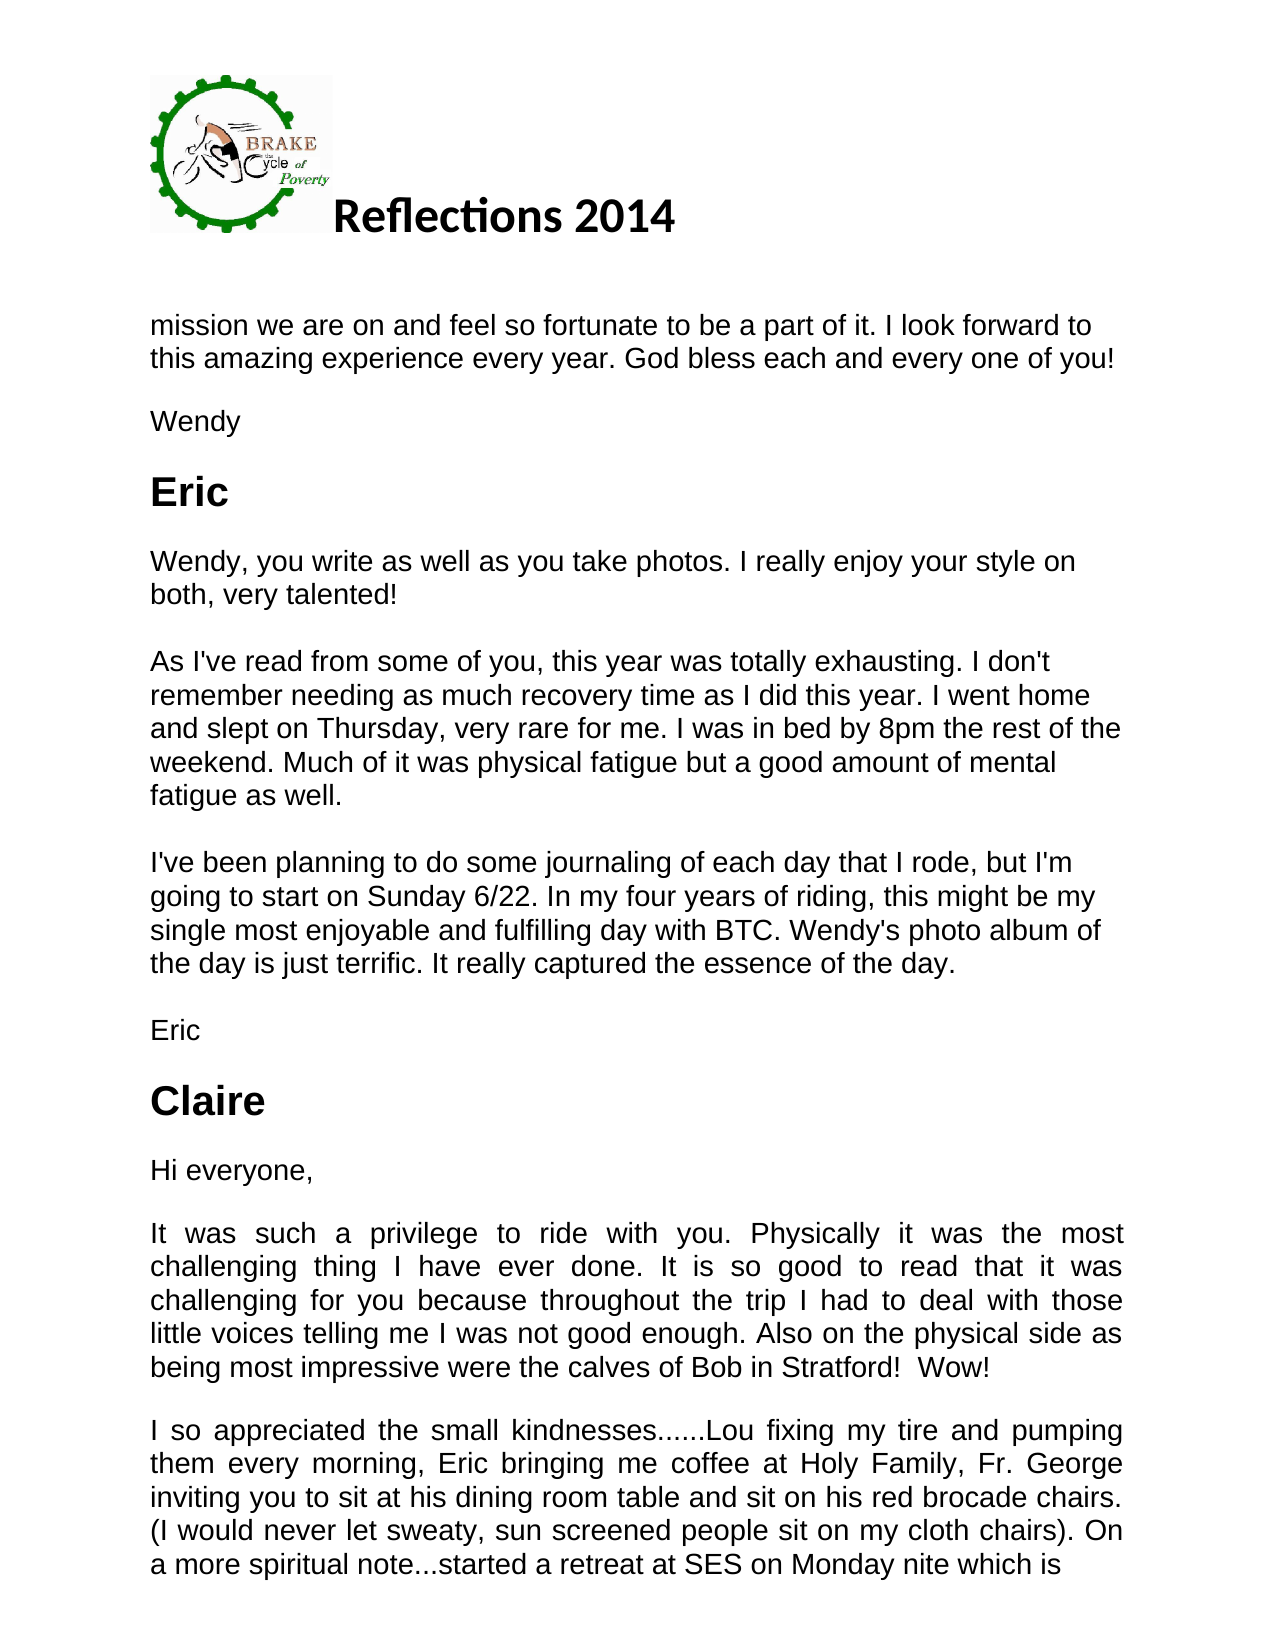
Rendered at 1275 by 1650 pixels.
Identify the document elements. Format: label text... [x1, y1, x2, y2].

picture [150, 75, 333, 233]
text I so appreciated the small kindnesses......Lou fixing my tire and pumping them every morning, Eric bringing me coffee at Holy Family, Fr. George inviting you to sit at his dining room table and sit on his red brocade chairs. (I would never let sweaty, sun screened people sit on my cloth chairs). On a more spiritual note...started a retreat at SES on Monday nite which is [150, 1413, 1125, 1580]
text Wendy, you write as well as you take photos. I really enjoy your style on both, very talented! [150, 544, 1125, 611]
text Claire [150, 1076, 1125, 1124]
text Eric [150, 467, 1125, 515]
text Eric [150, 1013, 1125, 1047]
text mission we are on and feel so fortunate to be a part of it. I look forward to this amazing experience every year. God bless each and every one of you! [150, 308, 1125, 375]
text As I've read from some of you, this year was totally exhausting. I don't remember needing as much recovery time as I did this year. I went home and slept on Thursday, very rare for me. I was in bed by 8pm the rest of the weekend. Much of it was physical fatigue but a good amount of mental fatigue as well. [150, 644, 1125, 812]
text I've been planning to do some journaling of each day that I rode, but I'm going to start on Sunday 6/22. In my four years of riding, this might be my single most enjoyable and fulfilling day with BTC. Wendy's photo album of the day is just terrific. It really captured the essence of the day. [150, 846, 1125, 980]
text Hi everyone, [150, 1153, 1125, 1187]
text Wendy [150, 404, 1125, 438]
text It was such a privilege to ride with you. Physically it was the most challenging thing I have ever done. It is so good to read that it was challenging for you because throughout the trip I had to deal with those little voices telling me I was not good enough. Also on the physical side as being most impressive were the calves of Bob in Stratford! Wow! [150, 1216, 1125, 1383]
